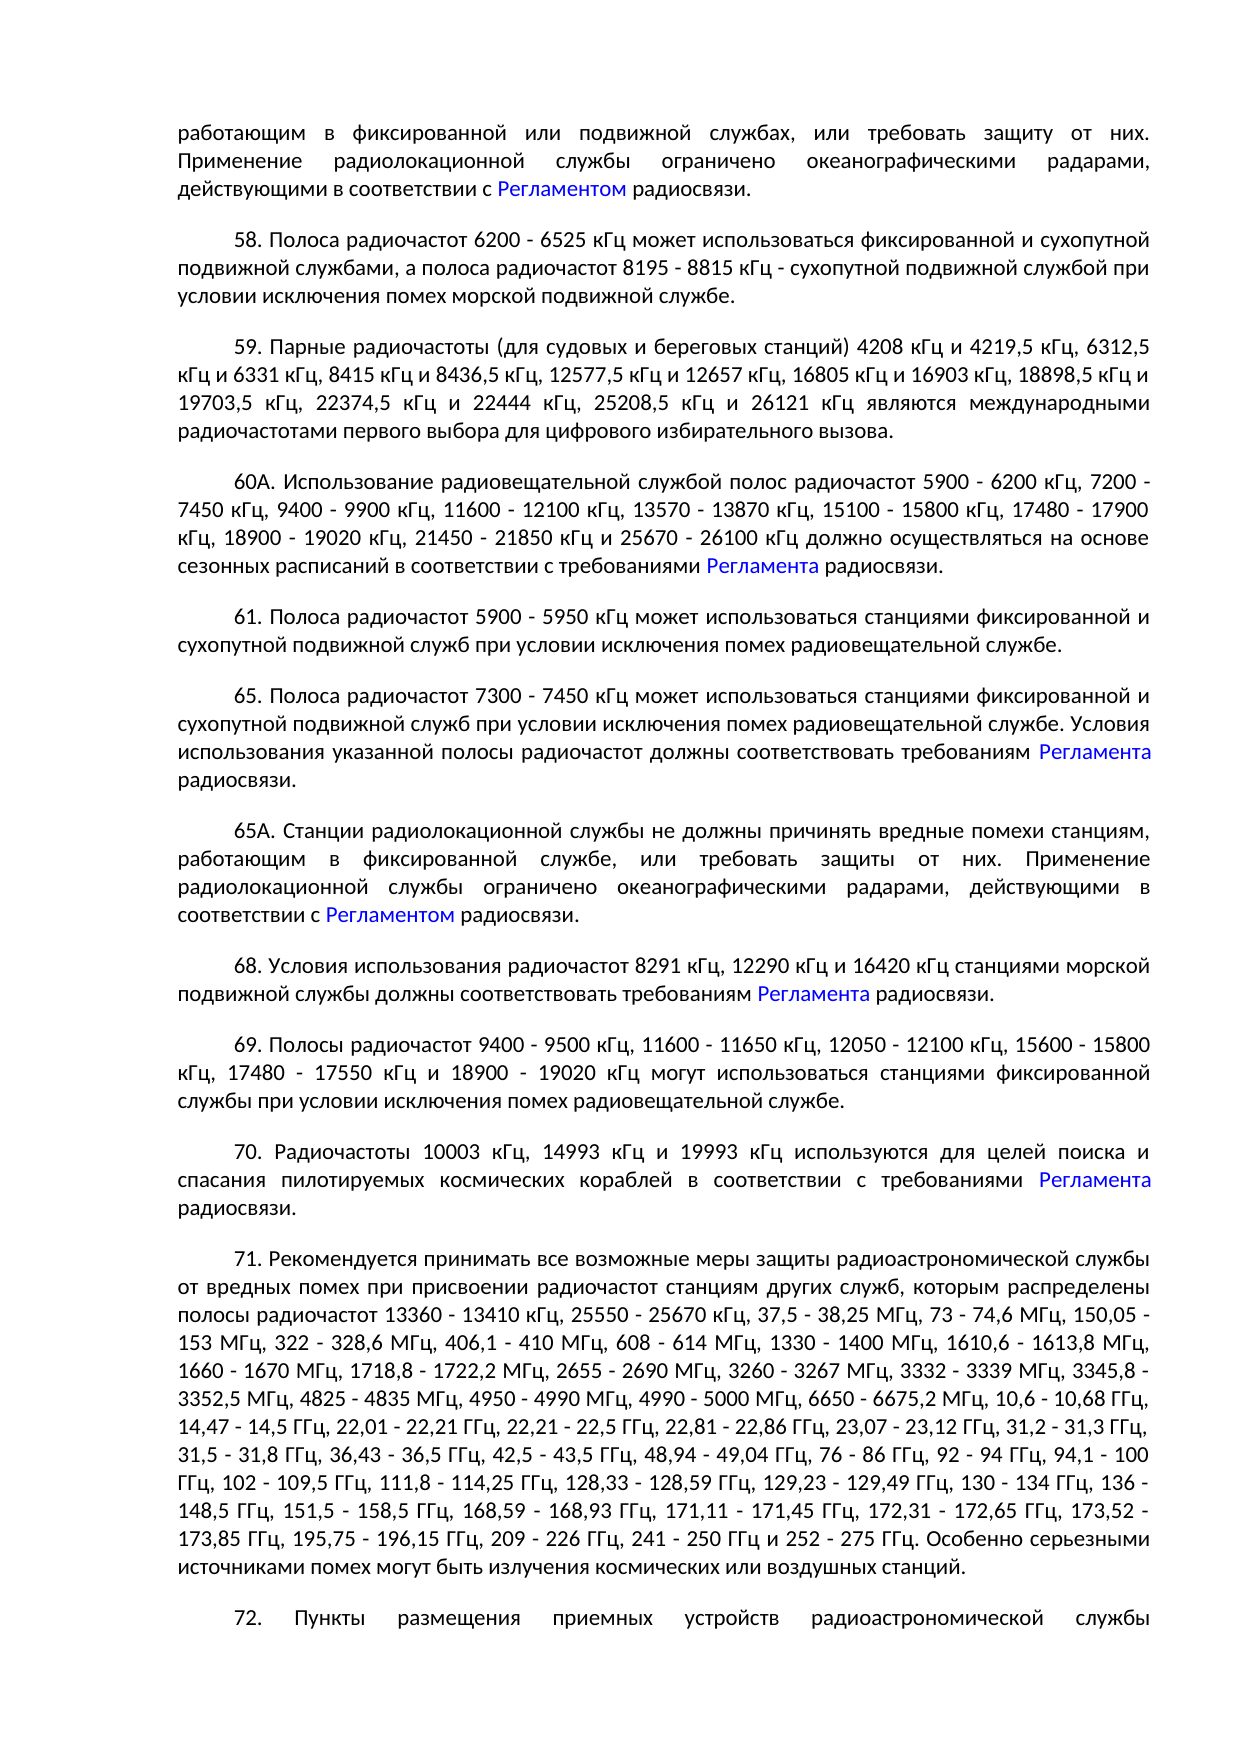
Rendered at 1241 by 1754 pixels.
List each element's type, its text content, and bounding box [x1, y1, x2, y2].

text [177, 118, 1152, 202]
text 71. Рекомендуется принимать все возможные меры защиты радиоастрономической службы от вредных помех при присвоении радиочастот станциям других служб, которым распределены полосы радиочастот 13360 - 13410 кГц, 25550 - 25670 кГц, 37,5 - 38,25 МГц, 73 - 74,6 МГц, 150,05 - 153 МГц, 322 - 328,6 МГц, 406,1 - 410 МГц, 608 - 614 МГц, 1330 - 1400 МГц, 1610,6 - 1613,8 МГц, 1660 - 1670 МГц, 1718,8 - 1722,2 МГц, 2655 - 2690 МГц, 3260 - 3267 МГц, 3332 - 3339 МГц, 3345,8 - 3352,5 МГц, 4825 - 4835 МГц, 4950 - 4990 МГц, 4990 - 5000 МГц, 6650 - 6675,2 МГц, 10,6 - 10,68 ГГц, 14,47 - 14,5 ГГц, 22,01 - 22,21 ГГц, 22,21 - 22,5 ГГц, 22,81 - 22,86 ГГц, 23,07 - 23,12 ГГц, 31,2 - 31,3 ГГц, 31,5 - 31,8 ГГц, 36,43 - 36,5 ГГц, 42,5 - 43,5 ГГц, 48,94 - 49,04 ГГц, 76 - 86 ГГц, 92 - 94 ГГц, 94,1 - 100 ГГц, 102 - 109,5 ГГц, 111,8 - 114,25 ГГц, 128,33 - 128,59 ГГц, 129,23 - 129,49 ГГц, 130 - 134 ГГц, 136 - 148,5 ГГц, 151,5 - 158,5 ГГц, 168,59 - 168,93 ГГц, 171,11 - 171,45 ГГц, 172,31 - 172,65 ГГц, 173,52 - 173,85 ГГц, 195,75 - 196,15 ГГц, 209 - 226 ГГц, 241 - 250 ГГц и 252 - 275 ГГц. Особенно серьезными источниками помех могут быть излучения космических или воздушных станций. [177, 1244, 1152, 1580]
text 69. Полосы радиочастот 9400 - 9500 кГц, 11600 - 11650 кГц, 12050 - 12100 кГц, 15600 - 15800 кГц, 17480 - 17550 кГц и 18900 - 19020 кГц могут использоваться станциями фиксированной службы при условии исключения помех радиовещательной службе. [177, 1030, 1152, 1114]
text 65. Полоса радиочастот 7300 - 7450 кГц может использоваться станциями фиксированной и сухопутной подвижной служб при условии исключения помех радиовещательной службе. Условия использования указанной полосы радиочастот должны соответствовать требованиям Регламента радиосвязи. [177, 681, 1152, 793]
text 59. Парные радиочастоты (для судовых и береговых станций) 4208 кГц и 4219,5 кГц, 6312,5 кГц и 6331 кГц, 8415 кГц и 8436,5 кГц, 12577,5 кГц и 12657 кГц, 16805 кГц и 16903 кГц, 18898,5 кГц и 19703,5 кГц, 22374,5 кГц и 22444 кГц, 25208,5 кГц и 26121 кГц являются международными радиочастотами первого выбора для цифрового избирательного вызова. [177, 332, 1152, 444]
text 65А. Станции радиолокационной службы не должны причинять вредные помехи станциям, работающим в фиксированной службе, или требовать защиты от них. Применение радиолокационной службы ограничено океанографическими радарами, действующими в соответствии с Регламентом радиосвязи. [177, 816, 1152, 928]
text 61. Полоса радиочастот 5900 - 5950 кГц может использоваться станциями фиксированной и сухопутной подвижной служб при условии исключения помех радиовещательной службе. [177, 602, 1152, 658]
text 68. Условия использования радиочастот 8291 кГц, 12290 кГц и 16420 кГц станциями морской подвижной службы должны соответствовать требованиям Регламента радиосвязи. [177, 951, 1152, 1007]
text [177, 1603, 1152, 1631]
text 58. Полоса радиочастот 6200 - 6525 кГц может использоваться фиксированной и сухопутной подвижной службами, а полоса радиочастот 8195 - 8815 кГц - сухопутной подвижной службой при условии исключения помех морской подвижной службе. [177, 225, 1152, 309]
text 70. Радиочастоты 10003 кГц, 14993 кГц и 19993 кГц используются для целей поиска и спасания пилотируемых космических кораблей в соответствии с требованиями Регламента радиосвязи. [177, 1137, 1152, 1221]
text 60А. Использование радиовещательной службой полос радиочастот 5900 - 6200 кГц, 7200 - 7450 кГц, 9400 - 9900 кГц, 11600 - 12100 кГц, 13570 - 13870 кГц, 15100 - 15800 кГц, 17480 - 17900 кГц, 18900 - 19020 кГц, 21450 - 21850 кГц и 25670 - 26100 кГц должно осуществляться на основе сезонных расписаний в соответствии с требованиями Регламента радиосвязи. [177, 467, 1152, 579]
